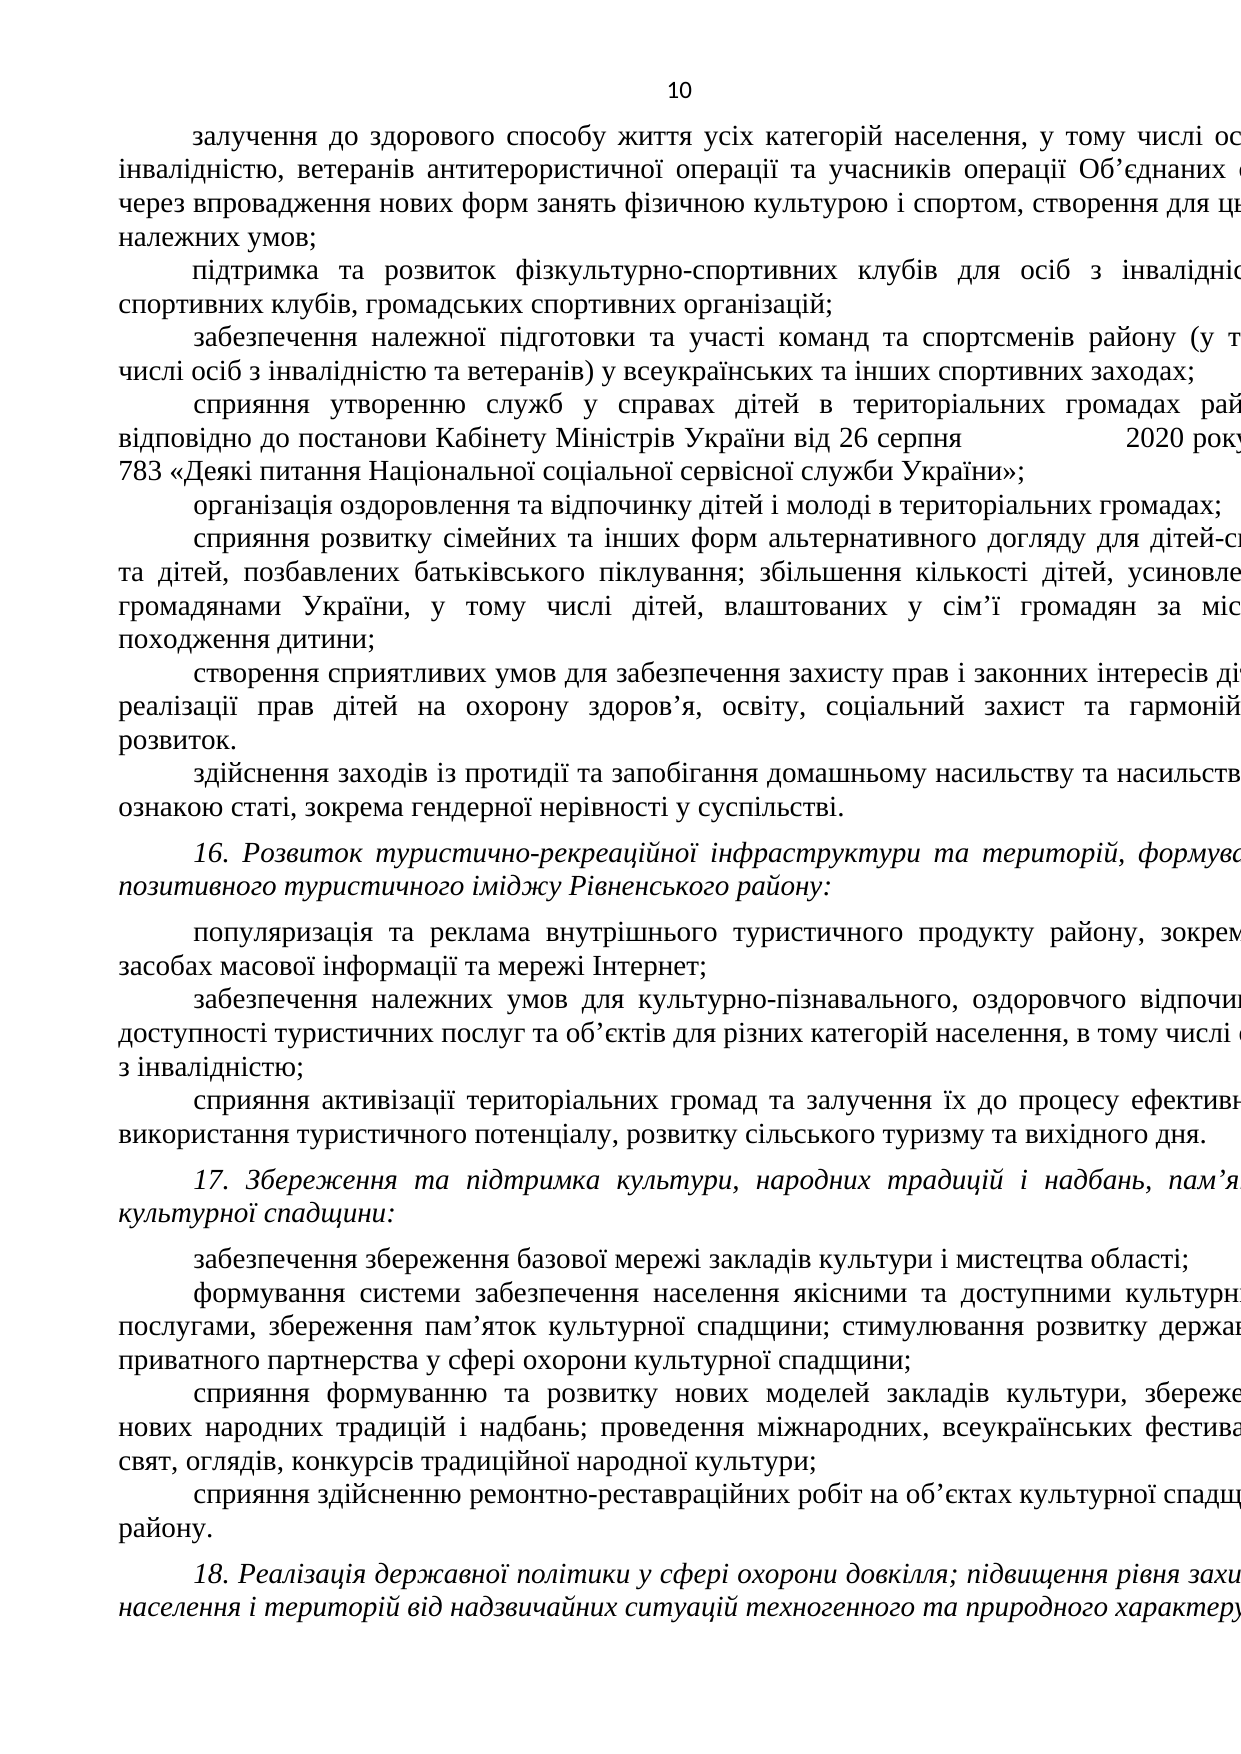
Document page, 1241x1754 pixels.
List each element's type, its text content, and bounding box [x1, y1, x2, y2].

text залучення до здорового способу життя усіх категорій населення, у тому числі осіб з інвалідністю, ветеранів антитерористичної операції та учасників операції Об’єднаних сил, через впровадження нових форм занять фізичною культурою і спортом, створення для цього належних умов; [118, 118, 1240, 252]
text 18. Реалізація державної політики у сфері охорони довкілля; підвищення рівня захисту населення і територій від надзвичайних ситуацій техногенного та природного характеру: [118, 1556, 1240, 1623]
text 16. Розвиток туристично-рекреаційної інфраструктури та територій, формування позитивного туристичного іміджу Рівненського району: [118, 835, 1240, 902]
text підтримка та розвиток фізкультурно-спортивних клубів для осіб з інвалідністю, спортивних клубів, громадських спортивних організацій; [118, 252, 1240, 319]
text сприяння активізації територіальних громад та залучення їх до процесу ефективного використання туристичного потенціалу, розвитку сільського туризму та вихідного дня. [118, 1082, 1240, 1149]
text популяризація та реклама внутрішнього туристичного продукту району, зокрема в засобах масової інформації та мережі Інтернет; [118, 914, 1240, 982]
text забезпечення належної підготовки та участі команд та спортсменів району (у тому числі осіб з інвалідністю та ветеранів) у всеукраїнських та інших спортивних заходах; [118, 319, 1240, 386]
text створення сприятливих умов для забезпечення захисту прав і законних інтересів дітей, реалізації прав дітей на охорону здоров’я, освіту, соціальний захист та гармонійний розвиток. [118, 655, 1240, 755]
text сприяння розвитку сімейних та інших форм альтернативного догляду для дітей-сиріт та дітей, позбавлених батьківського піклування; збільшення кількості дітей, усиновлених громадянами України, у тому числі дітей, влаштованих у сім’ї громадян за місцем походження дитини; [118, 521, 1240, 655]
text сприяння формуванню та розвитку нових моделей закладів культури, збереження нових народних традицій і надбань; проведення міжнародних, всеукраїнських фестивалів, свят, оглядів, конкурсів традиційної народної культури; [118, 1376, 1240, 1476]
text сприяння утворенню служб у справах дітей в територіальних громадах району відповідно до постанови Кабінету Міністрів України від 26 серпня 2020 року № 783 «Деякі питання Національної соціальної сервісної служби України»; [118, 386, 1240, 487]
text організація оздоровлення та відпочинку дітей і молоді в територіальних громадах; [118, 487, 1240, 521]
text здійснення заходів із протидії та запобігання домашньому насильству та насильству за ознакою статі, зокрема гендерної нерівності у суспільстві. [118, 755, 1240, 822]
text формування системи забезпечення населення якісними та доступними культурними послугами, збереження пам’яток культурної спадщини; стимулювання розвитку державно-приватного партнерства у сфері охорони культурної спадщини; [118, 1275, 1240, 1376]
text забезпечення належних умов для культурно-пізнавального, оздоровчого відпочинку, доступності туристичних послуг та об’єктів для різних категорій населення, в тому числі осіб з інвалідністю; [118, 982, 1240, 1082]
text сприяння здійсненню ремонтно-реставраційних робіт на об’єктах культурної спадщини району. [118, 1476, 1240, 1543]
text забезпечення збереження базової мережі закладів культури і мистецтва області; [118, 1241, 1240, 1275]
text 17. Збереження та підтримка культури, народних традицій і надбань, пам’яток культурної спадщини: [118, 1162, 1240, 1229]
